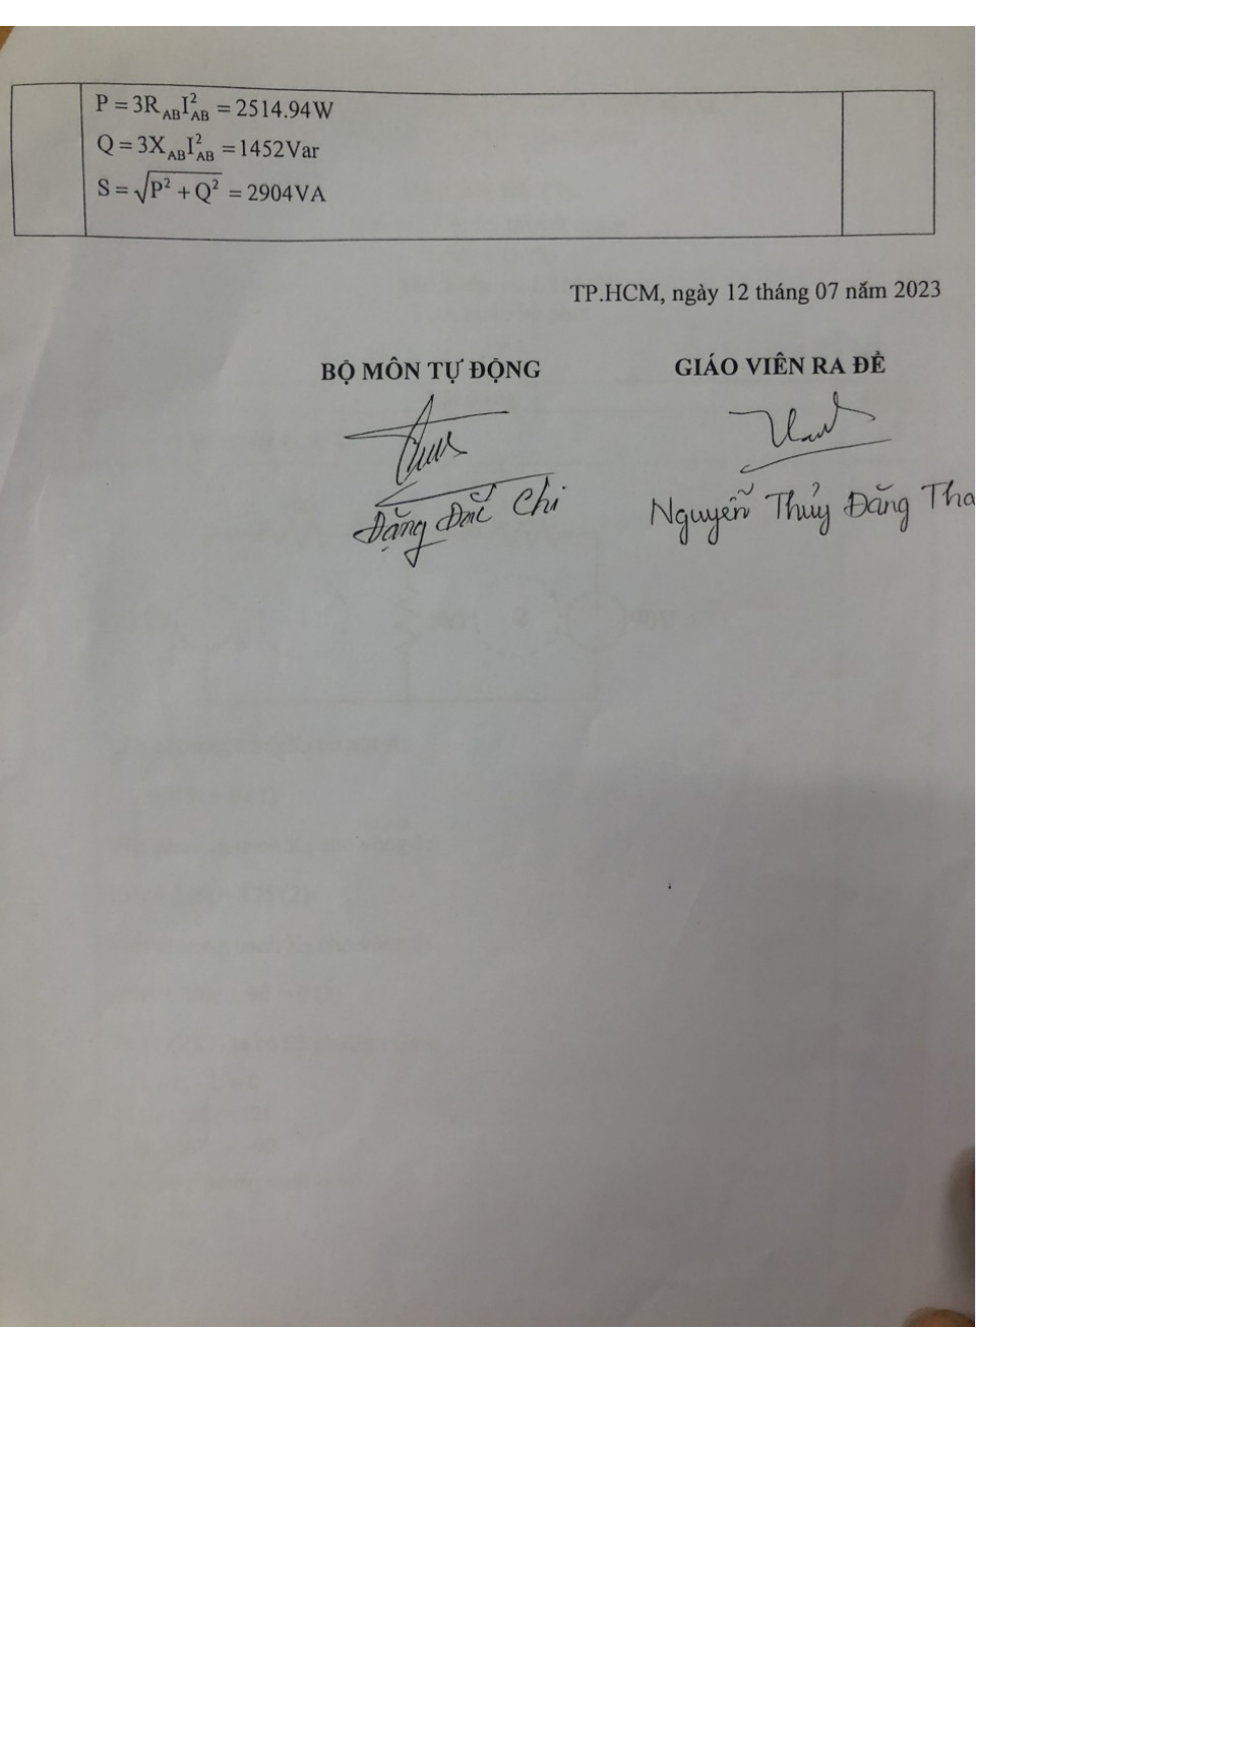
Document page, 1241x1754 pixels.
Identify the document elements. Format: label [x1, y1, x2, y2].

picture [0, 26, 976, 1327]
